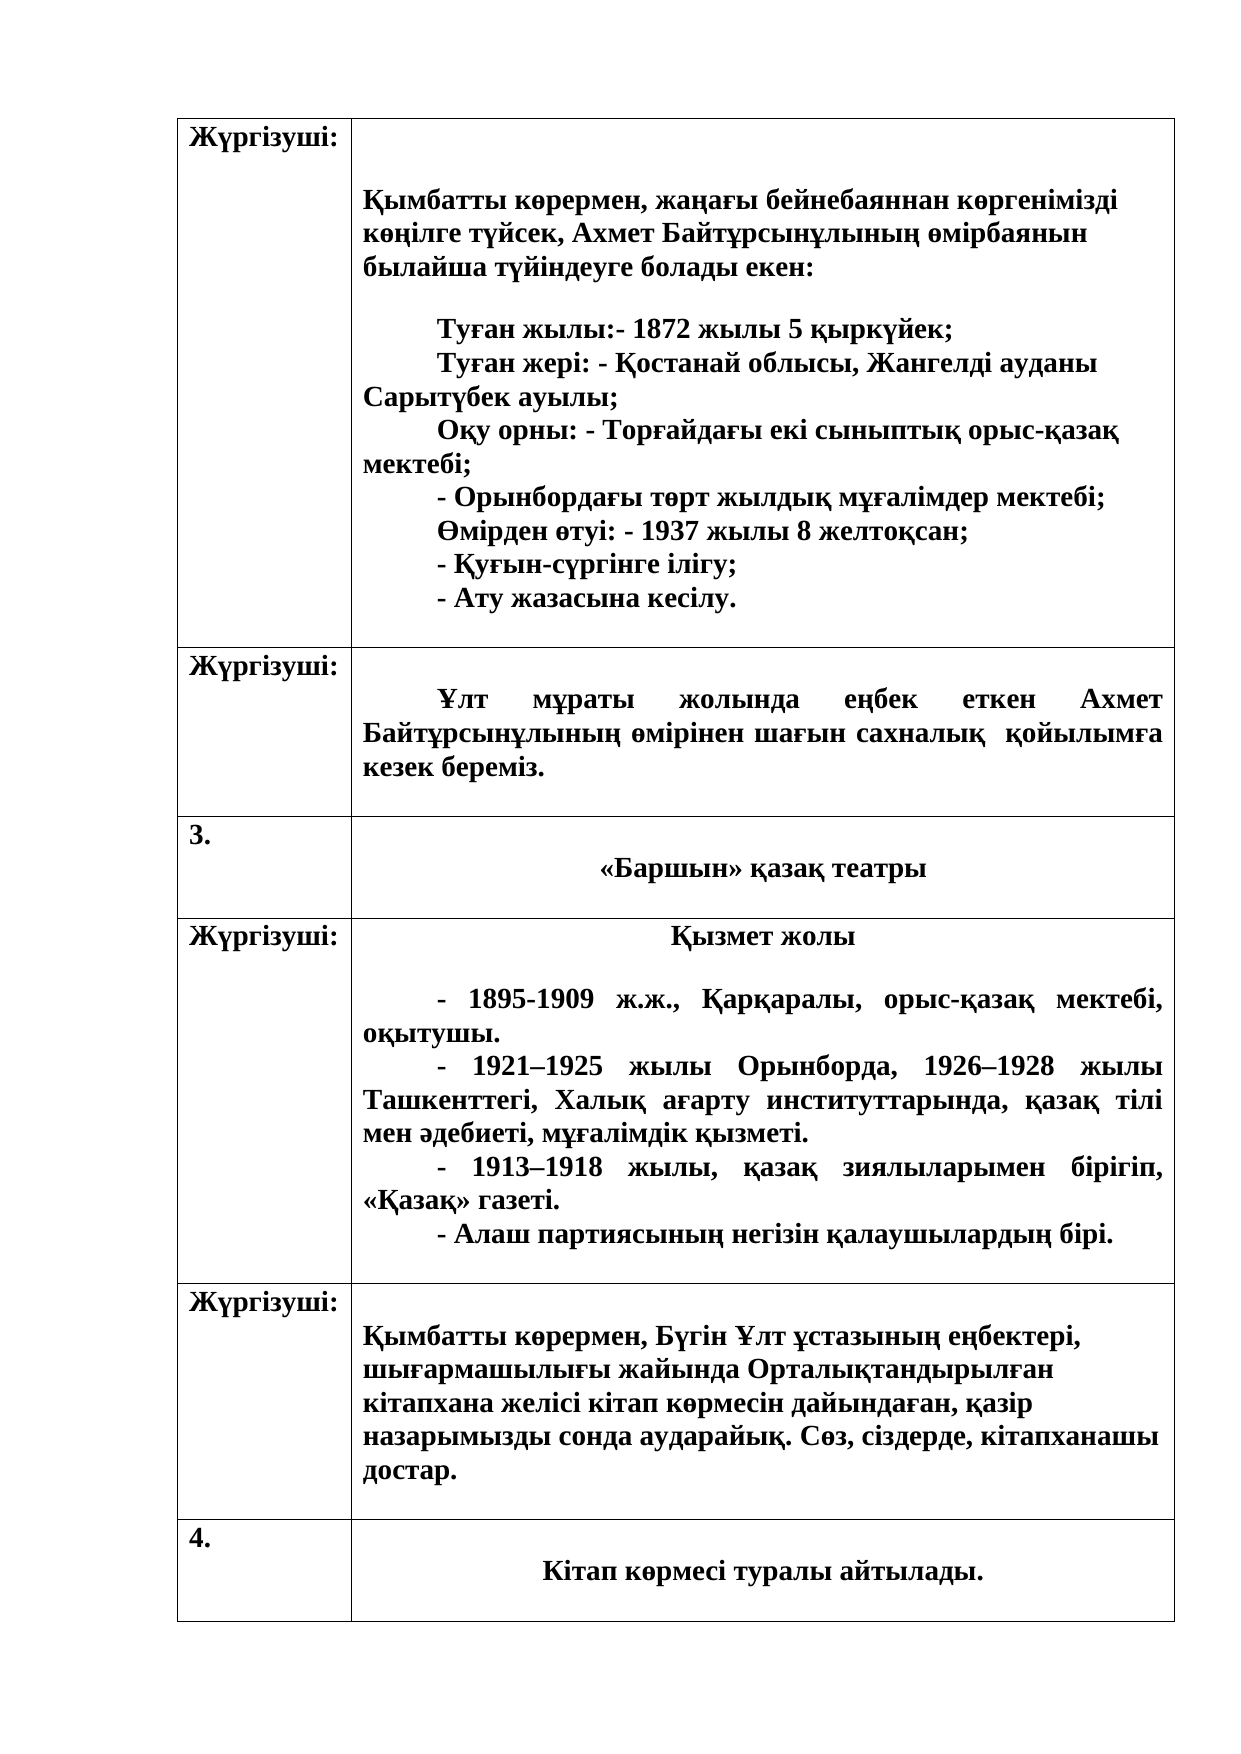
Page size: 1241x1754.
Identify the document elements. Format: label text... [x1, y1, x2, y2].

table_cell Қымбатты көрермен, жаңағы бейнебаяннан көргенімізді көңілге түйсек, Ахмет Байтұрсынұлының өмірбаянын былайша түйіндеуге болады екен: Туған жылы:- 1872 жылы 5 қыркүйек; Туған жері: - Қостанай облысы, Жангелді ауданы Сарытүбек ауылы; Оқу орны: - Торғайдағы екі сыныптық орыс-қазақ мектебі; - Орынбордағы төрт жылдық мұғалімдер мектебі; Өмірден өтуі: - 1937 жылы 8 желтоқсан; - Қуғын-сүргінге ілігу; - Ату жазасына кесілу. [352, 119, 1174, 647]
table_cell Қымбатты көрермен, Бүгін Ұлт ұстазының еңбектері, шығармашылығы жайында Орталықтандырылған кітапхана желісі кітап көрмесін дайындаған, қазір назарымызды сонда аударайық. Сөз, сіздерде, кітапханашы достар. [352, 1284, 1174, 1519]
table_cell Кітап көрмесі туралы айтылады. [352, 1520, 1174, 1621]
table_cell «Баршын» қазақ театры [352, 817, 1174, 917]
table_cell 4. [178, 1520, 351, 1621]
table_cell Жүргізуші: [178, 119, 351, 647]
table_cell Қызмет жолы - 1895-1909 ж.ж., Қарқаралы, орыс-қазақ мектебі, оқытушы. - 1921–1925 жылы Орынборда, 1926–1928 жылы Ташкенттегі, Халық ағарту институттарында, қазақ тілі мен әдебиеті, мұғалімдік қызметі. - 1913–1918 жылы, қазақ зиялыларымен бірігіп, «Қазақ» газеті. - Алаш партиясының негізін қалаушылардың бірі. [352, 919, 1174, 1283]
table_cell Жүргізуші: [178, 648, 351, 816]
table_cell Ұлт мұраты жолында еңбек еткен Ахмет Байтұрсынұлының өмірінен шағын сахналық қойылымға кезек береміз. [352, 648, 1174, 816]
table_cell Жүргізуші: [178, 1284, 351, 1519]
table_cell 3. [178, 817, 351, 917]
table_cell Жүргізуші: [178, 919, 351, 1283]
